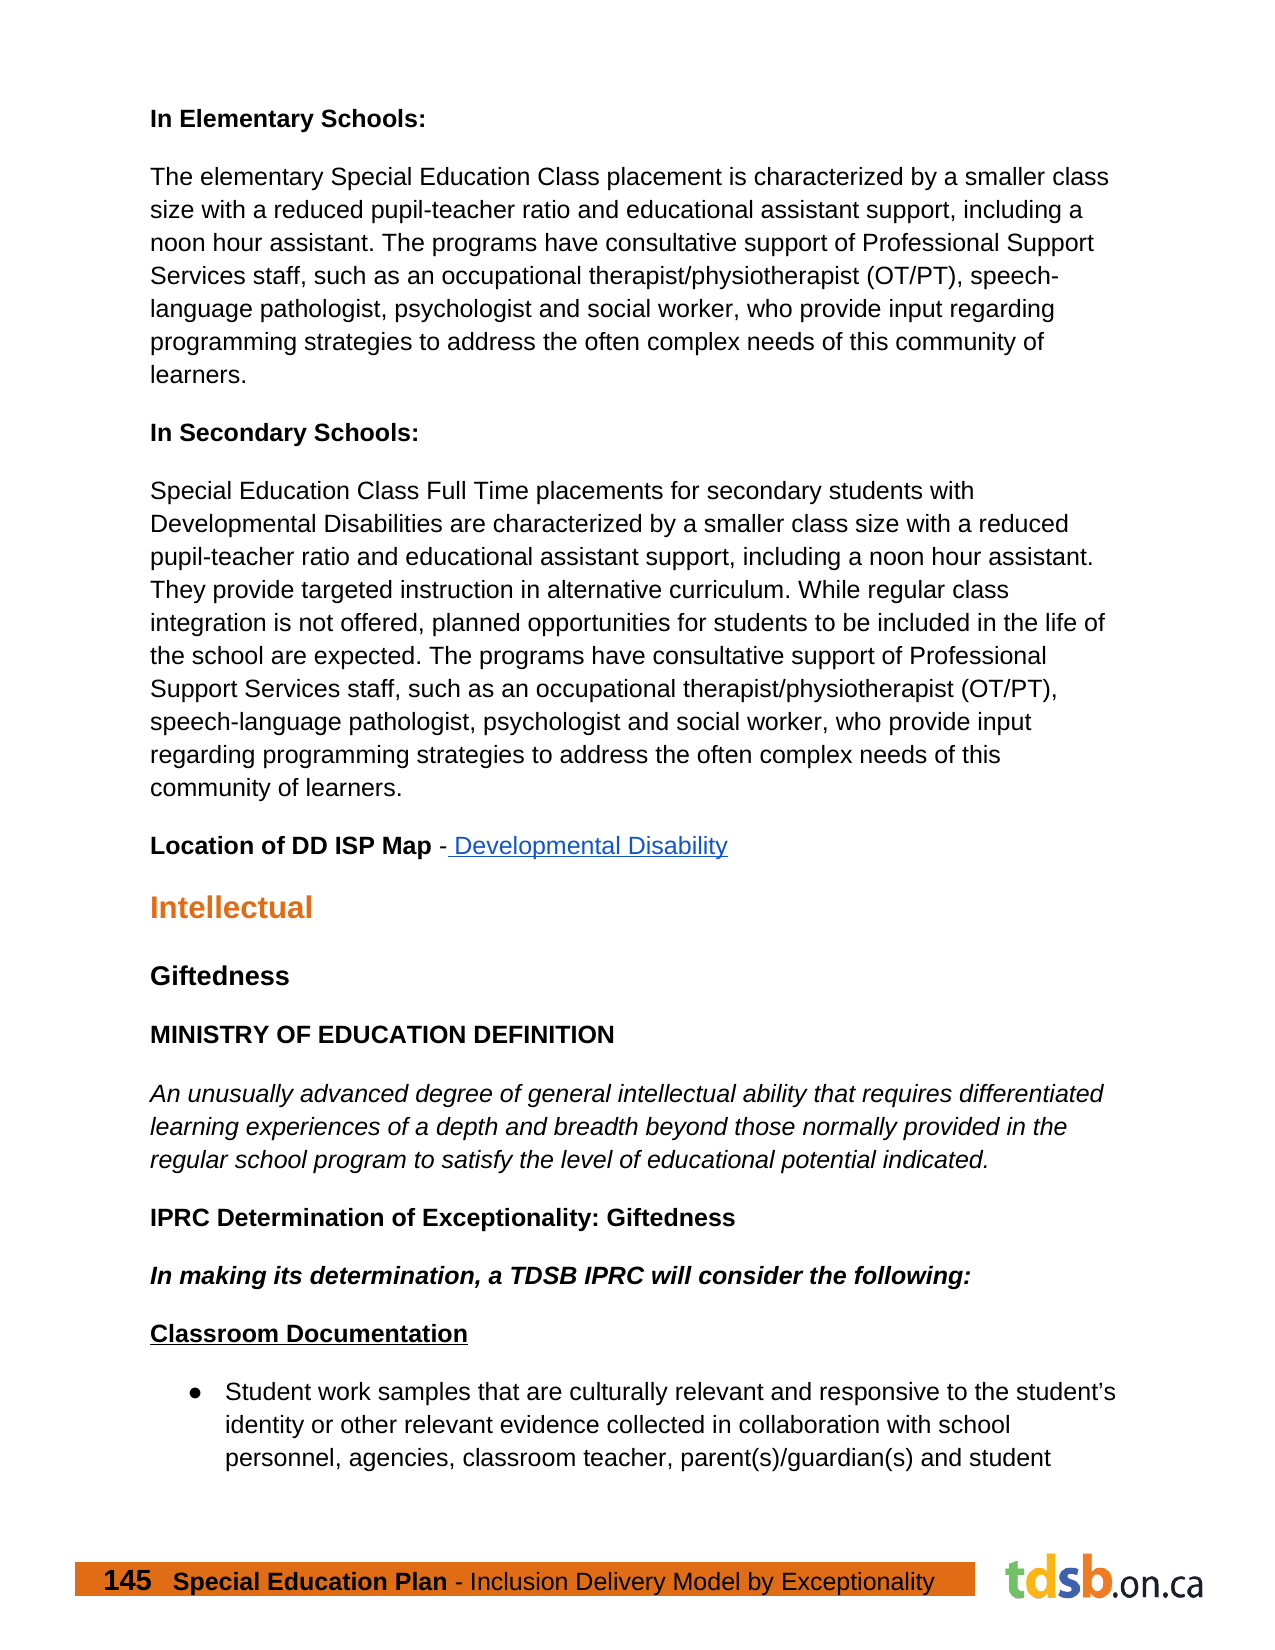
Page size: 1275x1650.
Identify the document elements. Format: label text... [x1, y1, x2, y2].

text The elementary Special Education Class placement is characterized by a smaller class size with a reduced pupil-teacher ratio and educational assistant support, including a noon hour assistant. The programs have consultative support of Professional Support Services staff, such as an occupational therapist/physiotherapist (OT/PT), speech-language pathologist, psychologist and social worker, who provide input regarding programming strategies to address the often complex needs of this community of learners. [150, 162, 1125, 389]
text In Elementary Schools: [150, 104, 1125, 132]
subtitle Intellectual [150, 889, 1125, 925]
picture [1000, 1550, 1207, 1603]
text In Secondary Schools: [150, 418, 1125, 447]
list Student work samples that are culturally relevant and responsive to the student’s identity or other relevant evidence collected in collaboration with school personnel, agencies, classroom teacher, parent(s)/guardian(s) and student [187, 1377, 1125, 1471]
text MINISTRY OF EDUCATION DEFINITION [150, 1021, 1125, 1049]
text Special Education Class Full Time placements for secondary students with Developmental Disabilities are characterized by a smaller class size with a reduced pupil-teacher ratio and educational assistant support, including a noon hour assistant. They provide targeted instruction in alternative curriculum. While regular class integration is not offered, planned opportunities for students to be included in the life of the school are expected. The programs have consultative support of Professional Support Services staff, such as an occupational therapist/physiotherapist (OT/PT), speech-language pathologist, psychologist and social worker, who provide input regarding programming strategies to address the often complex needs of this community of learners. [150, 476, 1125, 802]
text Classroom Documentation [150, 1319, 1125, 1347]
text Location of DD ISP Map - Developmental Disability [150, 831, 1125, 860]
text In making its determination, a TDSB IPRC will consider the following: [150, 1261, 1125, 1289]
subtitle Giftedness [150, 959, 1125, 991]
text IPRC Determination of Exceptionality: Giftedness [150, 1203, 1125, 1231]
text An unusually advanced degree of general intellectual ability that requires differentiated learning experiences of a depth and breadth beyond those normally provided in the regular school program to satisfy the level of educational potential indicated. [150, 1078, 1125, 1173]
